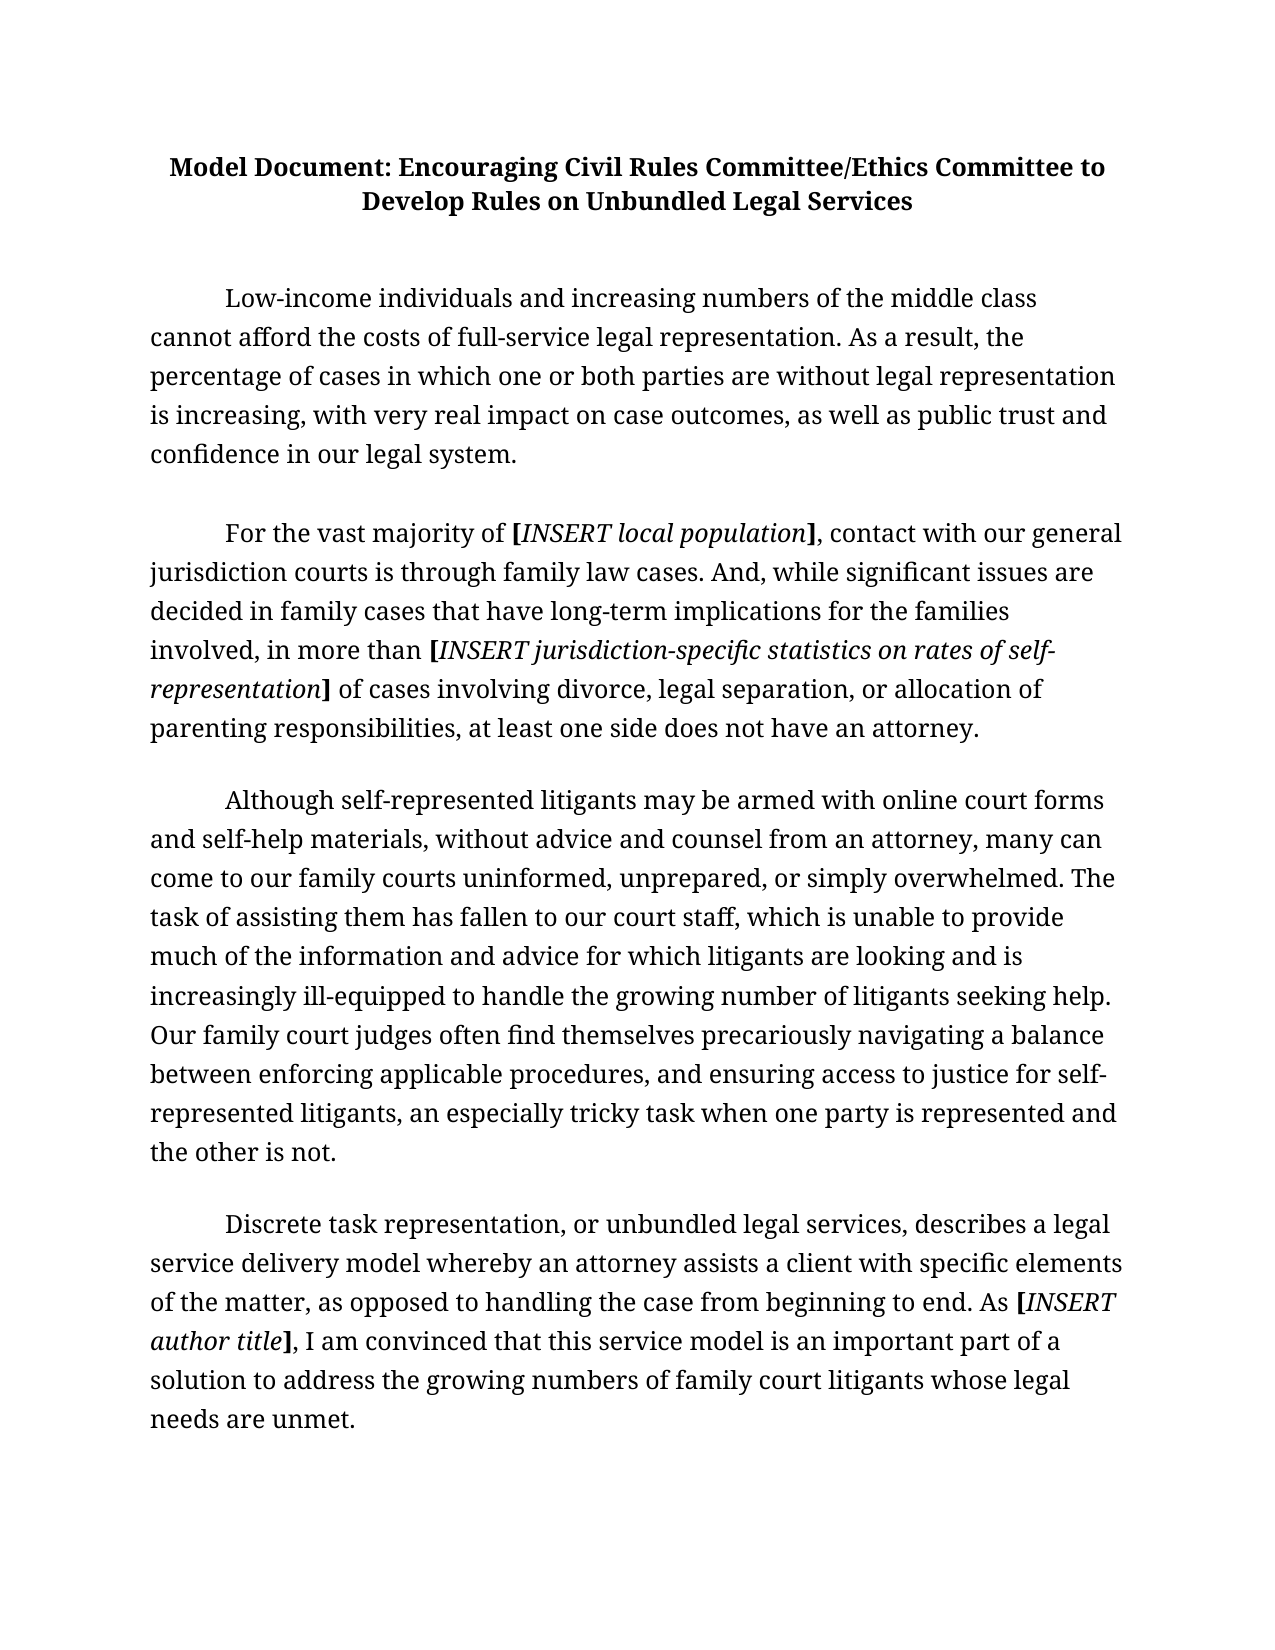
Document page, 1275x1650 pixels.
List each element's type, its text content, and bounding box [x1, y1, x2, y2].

text For the vast majority of [INSERT local population], contact with our general jurisdiction courts is through family law cases. And, while significant issues are decided in family cases that have long-term implications for the families involved, in more than [INSERT jurisdiction-specific statistics on rates of self-representation] of cases involving divorce, legal separation, or allocation of parenting responsibilities, at least one side does not have an attorney. [150, 515, 1125, 745]
text Low-income individuals and increasing numbers of the middle class cannot afford the costs of full-service legal representation. As a result, the percentage of cases in which one or both parties are without legal representation is increasing, with very real impact on case outcomes, as well as public trust and confidence in our legal system. [150, 280, 1125, 471]
subtitle Model Document: Encouraging Civil Rules Committee/Ethics Committee to Develop Rules on Unbundled Legal Services [150, 150, 1125, 218]
text Although self-represented litigants may be armed with online court forms and self-help materials, without advice and counsel from an attorney, many can come to our family courts uninformed, unprepared, or simply overwhelmed. The task of assisting them has fallen to our court staff, which is unable to provide much of the information and advice for which litigants are looking and is increasingly ill-equipped to handle the growing number of litigants seeking help. Our family court judges often find themselves precariously navigating a balance between enforcing applicable procedures, and ensuring access to justice for self-represented litigants, an especially tricky task when one party is represented and the other is not. [150, 782, 1125, 1169]
text Discrete task representation, or unbundled legal services, describes a legal service delivery model whereby an attorney assists a client with specific elements of the matter, as opposed to handling the case from beginning to end. As [INSERT author title], I am convinced that this service model is an important part of a solution to address the growing numbers of family court litigants whose legal needs are unmet. [150, 1206, 1125, 1436]
